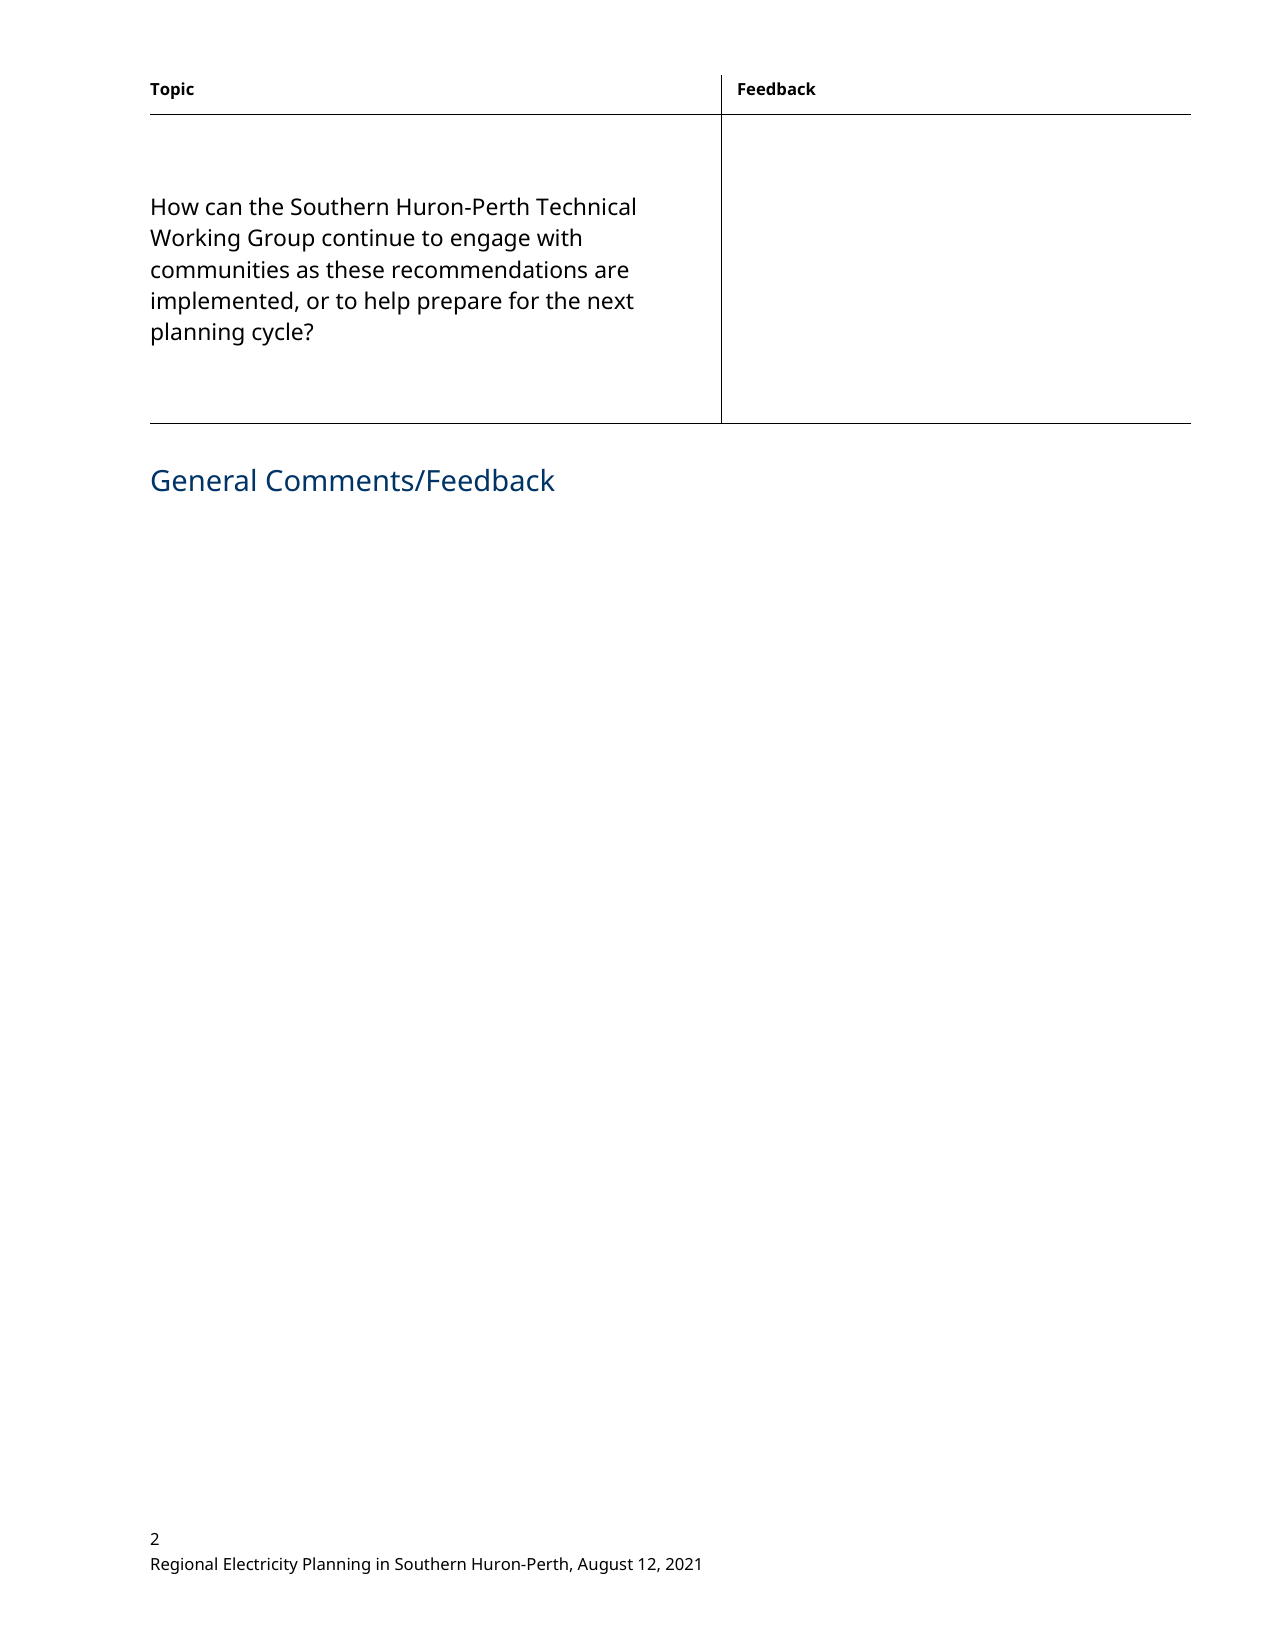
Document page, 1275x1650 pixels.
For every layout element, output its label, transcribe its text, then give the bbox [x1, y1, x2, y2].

table_header Feedback [722, 75, 1191, 113]
table_cell How can the Southern Huron-Perth Technical Working Group continue to engage with communities as these recommendations are implemented, or to help prepare for the next planning cycle? [150, 115, 721, 423]
subtitle General Comments/Feedback [150, 461, 1181, 499]
table_header Topic [150, 75, 721, 113]
table_cell [722, 115, 1191, 423]
